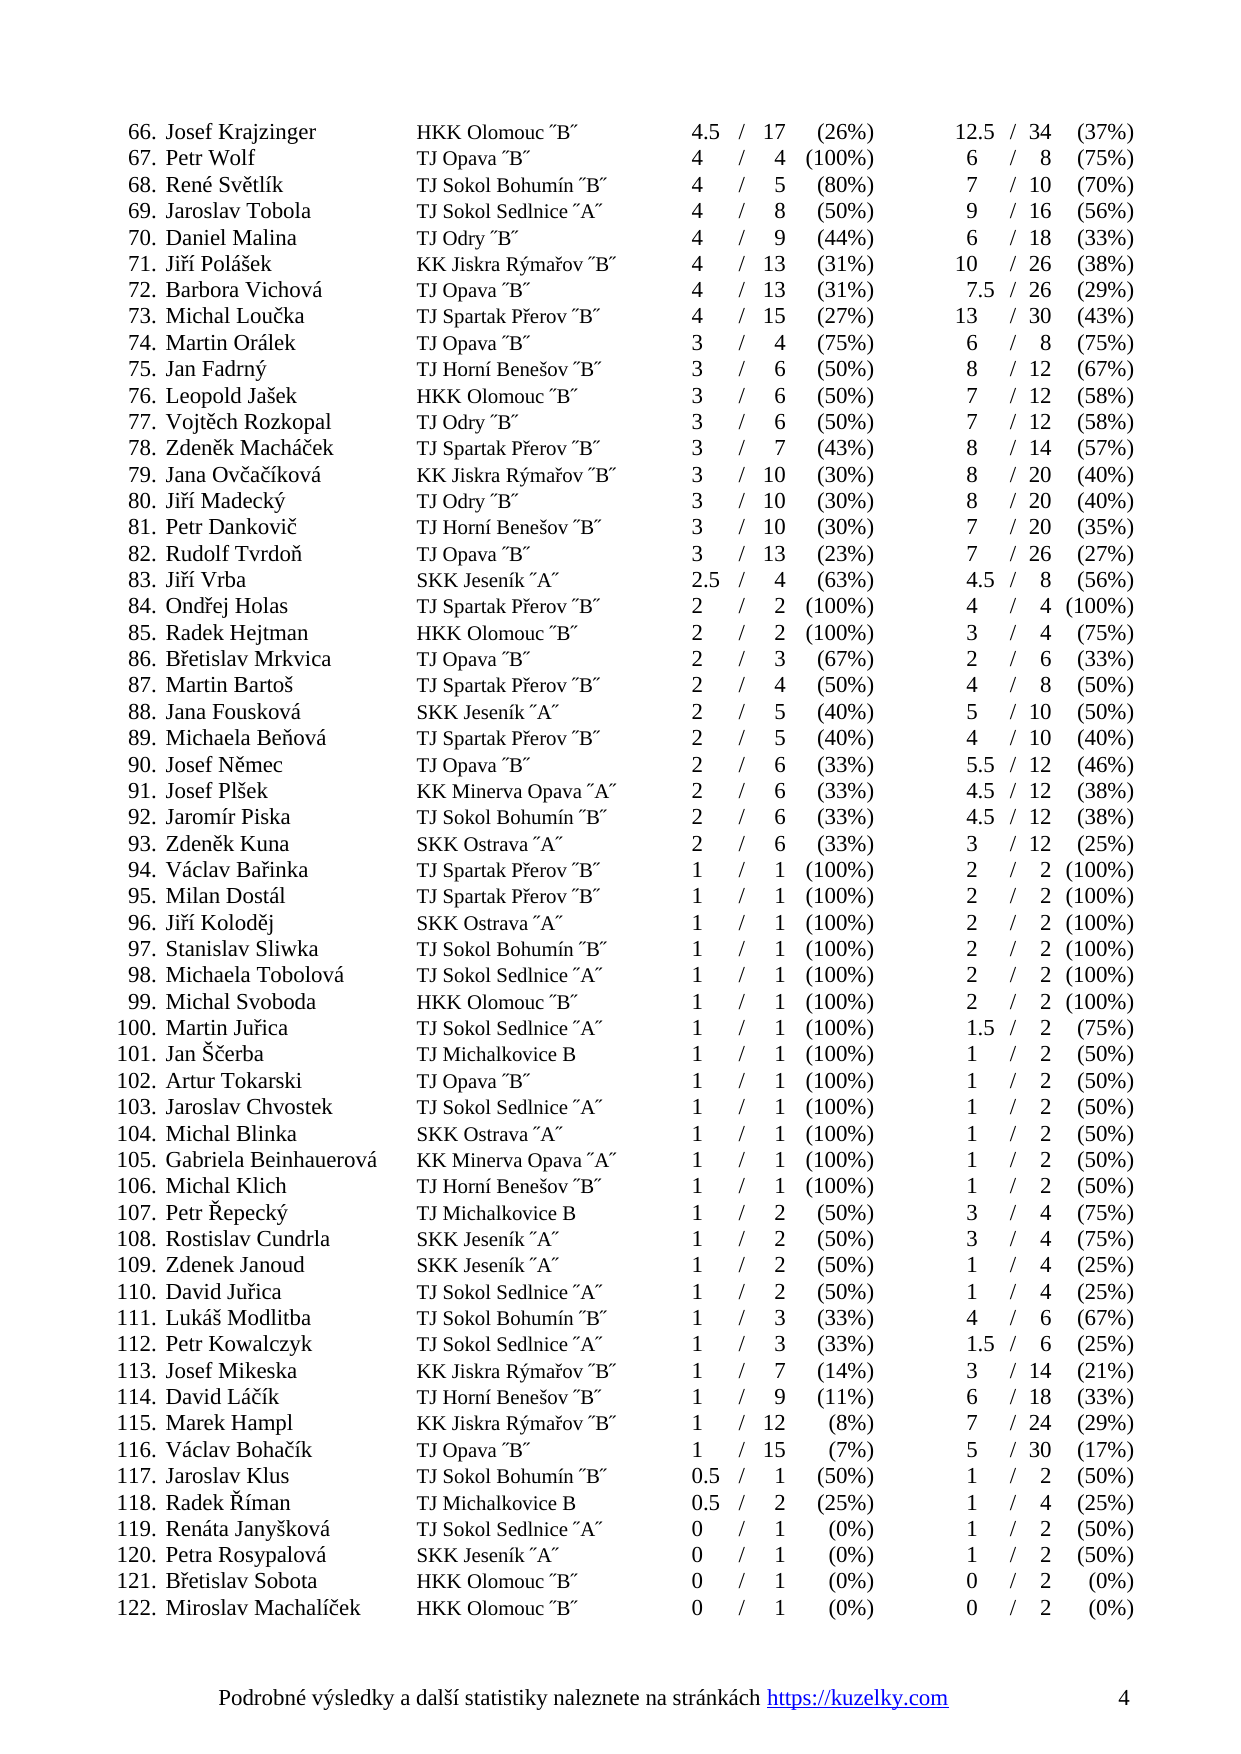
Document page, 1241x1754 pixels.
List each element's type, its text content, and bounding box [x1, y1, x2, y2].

text 107. Petr Řepecký TJ Michalkovice B 1 / 2 (50%) 3 / 4 (75%) [106, 1199, 1134, 1225]
text 81. Petr Dankovič TJ Horní Benešov ˝B˝ 3 / 10 (30%) 7 / 20 (35%) [106, 513, 1134, 540]
text 68. René Světlík TJ Sokol Bohumín ˝B˝ 4 / 5 (80%) 7 / 10 (70%) [106, 171, 1134, 197]
text 84. Ondřej Holas TJ Spartak Přerov ˝B˝ 2 / 2 (100%) 4 / 4 (100%) [106, 592, 1134, 619]
text 111. Lukáš Modlitba TJ Sokol Bohumín ˝B˝ 1 / 3 (33%) 4 / 6 (67%) [106, 1304, 1134, 1330]
text 112. Petr Kowalczyk TJ Sokol Sedlnice ˝A˝ 1 / 3 (33%) 1.5 / 6 (25%) [106, 1330, 1134, 1357]
text 76. Leopold Jašek HKK Olomouc ˝B˝ 3 / 6 (50%) 7 / 12 (58%) [106, 382, 1134, 408]
text 73. Michal Loučka TJ Spartak Přerov ˝B˝ 4 / 15 (27%) 13 / 30 (43%) [106, 303, 1134, 329]
text 108. Rostislav Cundrla SKK Jeseník ˝A˝ 1 / 2 (50%) 3 / 4 (75%) [106, 1225, 1134, 1251]
text 79. Jana Ovčačíková KK Jiskra Rýmařov ˝B˝ 3 / 10 (30%) 8 / 20 (40%) [106, 461, 1134, 487]
text 88. Jana Fousková SKK Jeseník ˝A˝ 2 / 5 (40%) 5 / 10 (50%) [106, 698, 1134, 724]
text 103. Jaroslav Chvostek TJ Sokol Sedlnice ˝A˝ 1 / 1 (100%) 1 / 2 (50%) [106, 1093, 1134, 1119]
text 78. Zdeněk Macháček TJ Spartak Přerov ˝B˝ 3 / 7 (43%) 8 / 14 (57%) [106, 434, 1134, 461]
text 71. Jiří Polášek KK Jiskra Rýmařov ˝B˝ 4 / 13 (31%) 10 / 26 (38%) [106, 250, 1134, 276]
text 100. Martin Juřica TJ Sokol Sedlnice ˝A˝ 1 / 1 (100%) 1.5 / 2 (75%) [106, 1014, 1134, 1041]
text 98. Michaela Tobolová TJ Sokol Sedlnice ˝A˝ 1 / 1 (100%) 2 / 2 (100%) [106, 961, 1134, 988]
text 93. Zdeněk Kuna SKK Ostrava ˝A˝ 2 / 6 (33%) 3 / 12 (25%) [106, 830, 1134, 856]
text 116. Václav Bohačík TJ Opava ˝B˝ 1 / 15 (7%) 5 / 30 (17%) [106, 1436, 1134, 1462]
text 91. Josef Plšek KK Minerva Opava ˝A˝ 2 / 6 (33%) 4.5 / 12 (38%) [106, 777, 1134, 803]
text 72. Barbora Vichová TJ Opava ˝B˝ 4 / 13 (31%) 7.5 / 26 (29%) [106, 276, 1134, 303]
text 122. Miroslav Machalíček HKK Olomouc ˝B˝ 0 / 1 (0%) 0 / 2 (0%) [106, 1594, 1134, 1620]
text 87. Martin Bartoš TJ Spartak Přerov ˝B˝ 2 / 4 (50%) 4 / 8 (50%) [106, 672, 1134, 698]
text 105. Gabriela Beinhauerová KK Minerva Opava ˝A˝ 1 / 1 (100%) 1 / 2 (50%) [106, 1146, 1134, 1172]
text 101. Jan Ščerba TJ Michalkovice B 1 / 1 (100%) 1 / 2 (50%) [106, 1041, 1134, 1067]
text 75. Jan Fadrný TJ Horní Benešov ˝B˝ 3 / 6 (50%) 8 / 12 (67%) [106, 355, 1134, 382]
text 109. Zdenek Janoud SKK Jeseník ˝A˝ 1 / 2 (50%) 1 / 4 (25%) [106, 1251, 1134, 1278]
text 89. Michaela Beňová TJ Spartak Přerov ˝B˝ 2 / 5 (40%) 4 / 10 (40%) [106, 724, 1134, 751]
text 102. Artur Tokarski TJ Opava ˝B˝ 1 / 1 (100%) 1 / 2 (50%) [106, 1067, 1134, 1093]
text 90. Josef Němec TJ Opava ˝B˝ 2 / 6 (33%) 5.5 / 12 (46%) [106, 751, 1134, 777]
text 110. David Juřica TJ Sokol Sedlnice ˝A˝ 1 / 2 (50%) 1 / 4 (25%) [106, 1278, 1134, 1304]
text 92. Jaromír Piska TJ Sokol Bohumín ˝B˝ 2 / 6 (33%) 4.5 / 12 (38%) [106, 803, 1134, 830]
text 120. Petra Rosypalová SKK Jeseník ˝A˝ 0 / 1 (0%) 1 / 2 (50%) [106, 1541, 1134, 1568]
text 77. Vojtěch Rozkopal TJ Odry ˝B˝ 3 / 6 (50%) 7 / 12 (58%) [106, 408, 1134, 434]
text 113. Josef Mikeska KK Jiskra Rýmařov ˝B˝ 1 / 7 (14%) 3 / 14 (21%) [106, 1357, 1134, 1383]
text 119. Renáta Janyšková TJ Sokol Sedlnice ˝A˝ 0 / 1 (0%) 1 / 2 (50%) [106, 1515, 1134, 1541]
text 117. Jaroslav Klus TJ Sokol Bohumín ˝B˝ 0.5 / 1 (50%) 1 / 2 (50%) [106, 1462, 1134, 1488]
text 94. Václav Bařinka TJ Spartak Přerov ˝B˝ 1 / 1 (100%) 2 / 2 (100%) [106, 856, 1134, 882]
text 74. Martin Orálek TJ Opava ˝B˝ 3 / 4 (75%) 6 / 8 (75%) [106, 329, 1134, 355]
text 67. Petr Wolf TJ Opava ˝B˝ 4 / 4 (100%) 6 / 8 (75%) [106, 144, 1134, 171]
text 114. David Láčík TJ Horní Benešov ˝B˝ 1 / 9 (11%) 6 / 18 (33%) [106, 1383, 1134, 1409]
text 85. Radek Hejtman HKK Olomouc ˝B˝ 2 / 2 (100%) 3 / 4 (75%) [106, 619, 1134, 645]
text 95. Milan Dostál TJ Spartak Přerov ˝B˝ 1 / 1 (100%) 2 / 2 (100%) [106, 882, 1134, 909]
text 69. Jaroslav Tobola TJ Sokol Sedlnice ˝A˝ 4 / 8 (50%) 9 / 16 (56%) [106, 197, 1134, 223]
text 115. Marek Hampl KK Jiskra Rýmařov ˝B˝ 1 / 12 (8%) 7 / 24 (29%) [106, 1409, 1134, 1436]
text 66. Josef Krajzinger HKK Olomouc ˝B˝ 4.5 / 17 (26%) 12.5 / 34 (37%) [106, 118, 1134, 144]
text 118. Radek Říman TJ Michalkovice B 0.5 / 2 (25%) 1 / 4 (25%) [106, 1488, 1134, 1515]
text 70. Daniel Malina TJ Odry ˝B˝ 4 / 9 (44%) 6 / 18 (33%) [106, 223, 1134, 250]
text 104. Michal Blinka SKK Ostrava ˝A˝ 1 / 1 (100%) 1 / 2 (50%) [106, 1119, 1134, 1146]
text 97. Stanislav Sliwka TJ Sokol Bohumín ˝B˝ 1 / 1 (100%) 2 / 2 (100%) [106, 935, 1134, 961]
text 80. Jiří Madecký TJ Odry ˝B˝ 3 / 10 (30%) 8 / 20 (40%) [106, 487, 1134, 513]
text 82. Rudolf Tvrdoň TJ Opava ˝B˝ 3 / 13 (23%) 7 / 26 (27%) [106, 540, 1134, 566]
text 99. Michal Svoboda HKK Olomouc ˝B˝ 1 / 1 (100%) 2 / 2 (100%) [106, 988, 1134, 1014]
text 96. Jiří Koloděj SKK Ostrava ˝A˝ 1 / 1 (100%) 2 / 2 (100%) [106, 909, 1134, 935]
text 121. Břetislav Sobota HKK Olomouc ˝B˝ 0 / 1 (0%) 0 / 2 (0%) [106, 1568, 1134, 1594]
text 106. Michal Klich TJ Horní Benešov ˝B˝ 1 / 1 (100%) 1 / 2 (50%) [106, 1172, 1134, 1199]
text 83. Jiří Vrba SKK Jeseník ˝A˝ 2.5 / 4 (63%) 4.5 / 8 (56%) [106, 566, 1134, 592]
text 86. Břetislav Mrkvica TJ Opava ˝B˝ 2 / 3 (67%) 2 / 6 (33%) [106, 645, 1134, 672]
